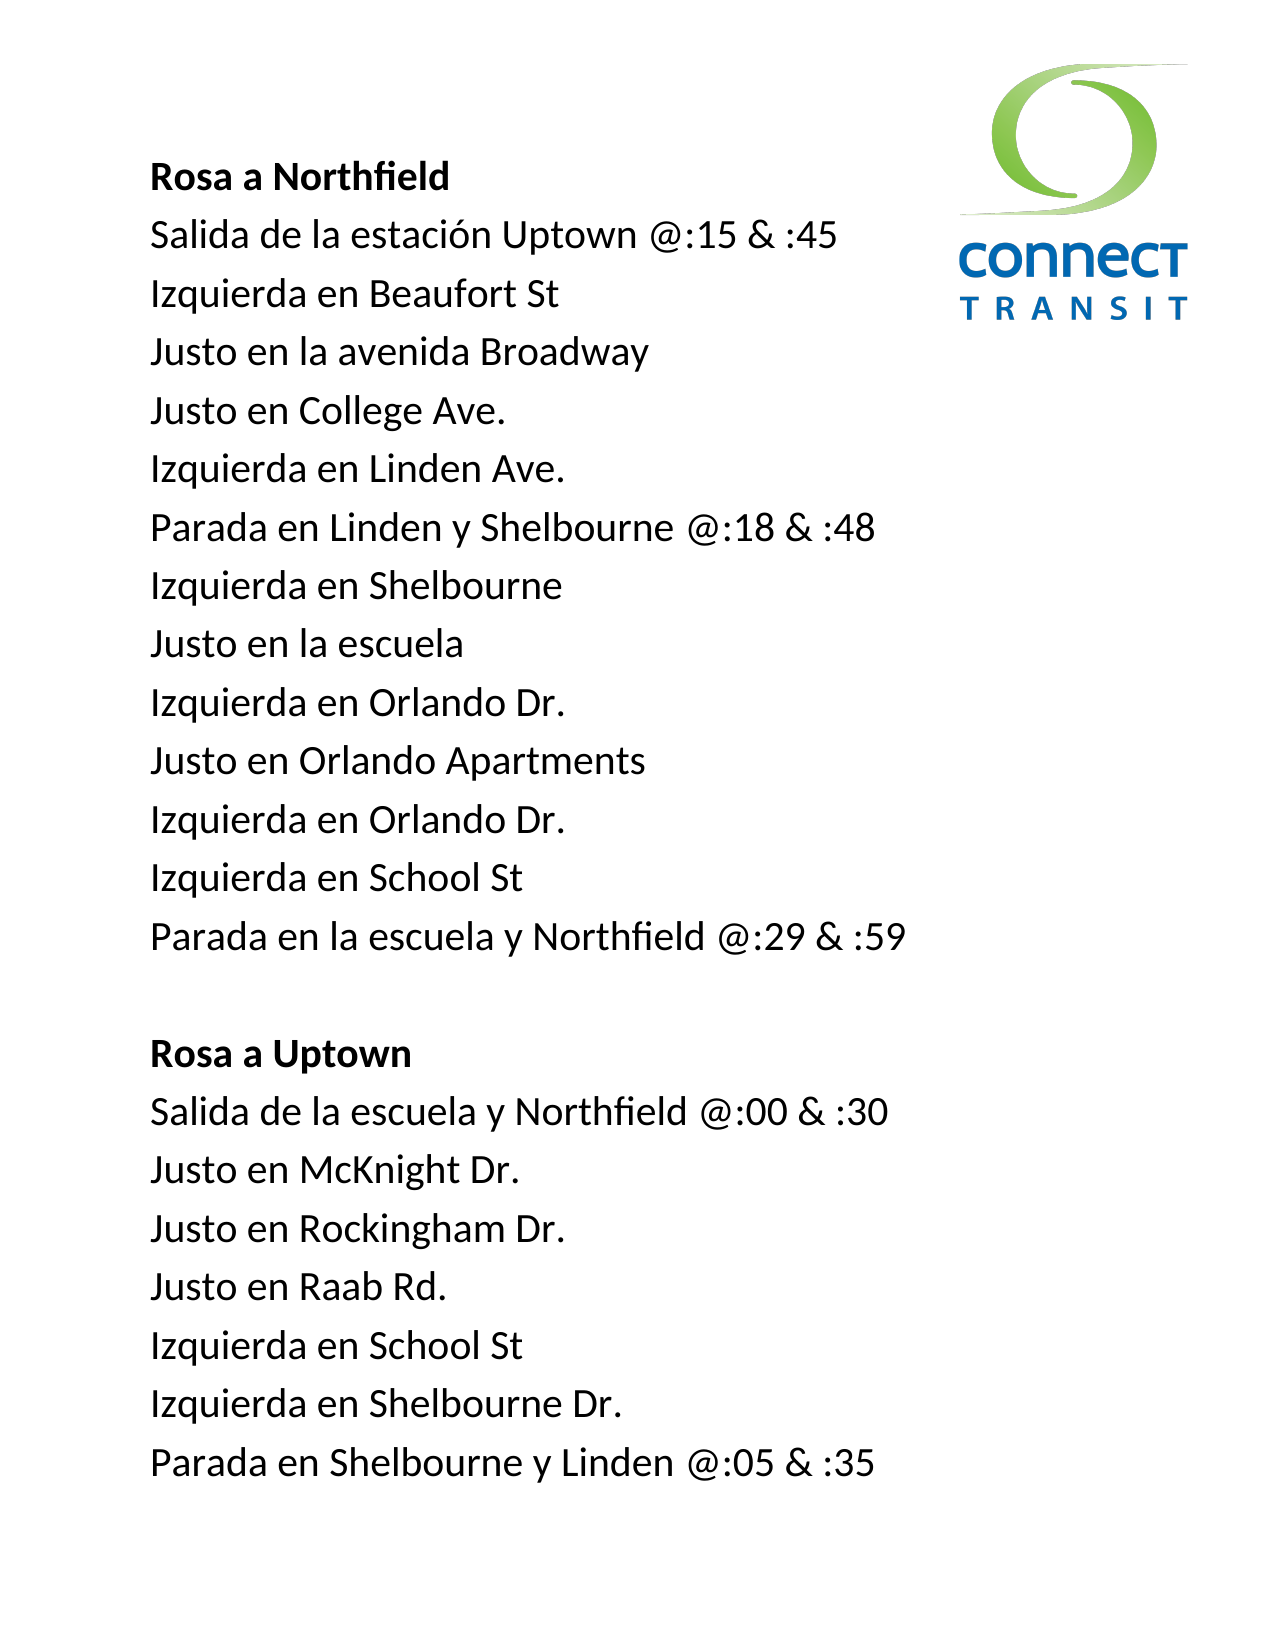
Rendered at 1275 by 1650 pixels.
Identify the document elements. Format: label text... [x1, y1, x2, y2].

text Parada en la escuela y Northfield @:29 & :59 [150, 910, 1125, 961]
text Izquierda en Shelbourne Dr. [150, 1377, 1125, 1428]
text Parada en Linden y Shelbourne @:18 & :48 [150, 501, 1125, 551]
text Izquierda en Orlando Dr. [150, 793, 1125, 844]
text Justo en Orlando Apartments [150, 734, 1125, 785]
text Izquierda en Linden Ave. [150, 442, 1125, 493]
text Parada en Shelbourne y Linden @:05 & :35 [150, 1436, 1125, 1486]
text Salida de la estación Uptown @:15 & :45 [150, 208, 1125, 259]
text Rosa a Northfield [150, 150, 1125, 201]
text Justo en McKnight Dr. [150, 1143, 1125, 1194]
picture [959, 64, 1188, 320]
text Izquierda en School St [150, 1319, 1125, 1369]
text Izquierda en School St [150, 851, 1125, 902]
text Justo en Raab Rd. [150, 1260, 1125, 1311]
text Salida de la escuela y Northfield @:00 & :30 [150, 1085, 1125, 1136]
text Justo en College Ave. [150, 384, 1125, 434]
text Justo en la avenida Broadway [150, 325, 1125, 376]
text Rosa a Uptown [150, 1027, 1125, 1077]
text Izquierda en Beaufort St [150, 267, 1125, 318]
text Izquierda en Orlando Dr. [150, 676, 1125, 727]
text Izquierda en Shelbourne [150, 559, 1125, 610]
text Justo en Rockingham Dr. [150, 1202, 1125, 1253]
text Justo en la escuela [150, 617, 1125, 668]
